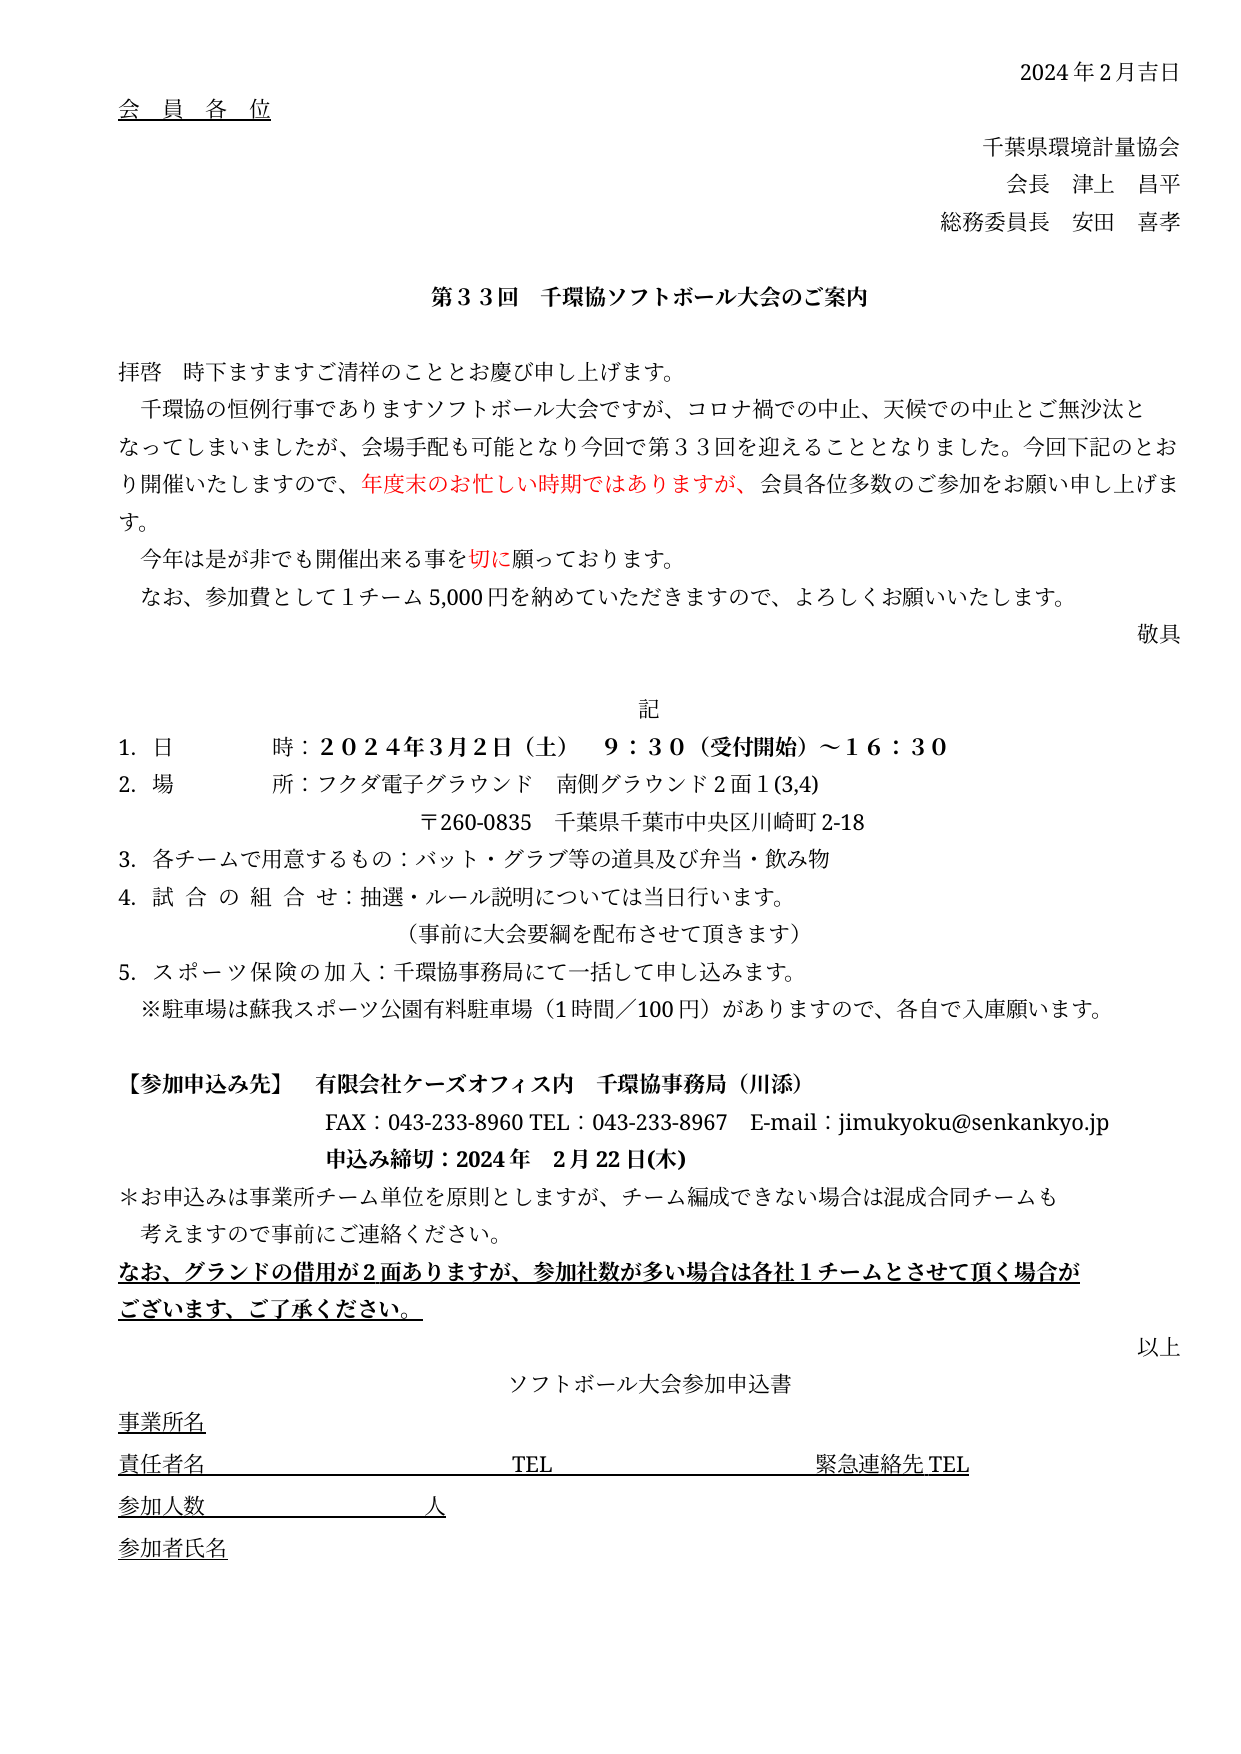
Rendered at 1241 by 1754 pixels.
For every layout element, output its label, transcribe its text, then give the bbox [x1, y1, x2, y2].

text FAX：043-233-8960 TEL：043-233-8967 E-mail：jimukyoku@senkankyo.jp [325, 1102, 1181, 1139]
text なお、グランドの借用が2面ありますが、参加社数が多い場合は各社１チームとさせて頂く場合が [118, 1252, 1181, 1289]
text 拝啓 時下ますますご清祥のこととお慶び申し上げます。 [118, 352, 1181, 389]
text 5．スポーツ保険の加入：千環協事務局にて一括して申し込みます。 [118, 952, 1181, 989]
text 3．各チームで用意するもの：バット・グラブ等の道具及び弁当・飲み物 [118, 839, 1181, 877]
text 1．日時：２０２４年３月２日（土） ９：３０（受付開始）～１６：３０ [118, 727, 1181, 764]
text 千葉県環境計量協会 [118, 127, 1181, 164]
text 申込み締切：2024年 2月22日(木) [325, 1139, 1181, 1177]
text ＊お申込みは事業所チーム単位を原則としますが、チーム編成できない場合は混成合同チームも [118, 1177, 1181, 1214]
text ソフトボール大会参加申込書 [118, 1364, 1181, 1402]
text なお、参加費として１チーム5,000円を納めていただきますので、よろしくお願いいたします。 [118, 577, 1181, 614]
text ※駐車場は蘇我スポーツ公園有料駐車場（1時間／100円）がありますので、各自で入庫願います。 [118, 989, 1181, 1027]
text 事業所名 [118, 1402, 1181, 1439]
text 今年は是が非でも開催出来る事を切に願っております。 [118, 539, 1181, 577]
text 2024年2月吉日 [118, 52, 1181, 89]
text 参加者氏名 [118, 1528, 1181, 1566]
text 4．試合の組合せ：抽選・ルール説明については当日行います。 [118, 877, 1181, 914]
text なってしまいましたが、会場手配も可能となり今回で第３３回を迎えることとなりました。今回下記のとおり開催いたしますので、年度末のお忙しい時期ではありますが、会員各位多数のご参加をお願い申し上げます。 [118, 427, 1181, 539]
text （事前に大会要綱を配布させて頂きます） [156, 914, 1181, 952]
text 会長 津上 昌平 [118, 164, 1181, 202]
text 参加人数 人 [118, 1486, 1181, 1524]
text 責任者名 TEL 緊急連絡先TEL [118, 1444, 1181, 1482]
text 2．場所：フクダ電子グラウンド 南側グラウンド2面１(3,4) [118, 764, 1181, 802]
text 【参加申込み先】 有限会社ケーズオフィス内 千環協事務局（川添） [118, 1064, 1181, 1102]
text 会 員 各 位 [118, 89, 1181, 127]
subtitle 記 [118, 689, 1181, 727]
text 以上 [118, 1327, 1181, 1364]
text 第３３回 千環協ソフトボール大会のご案内 [118, 277, 1181, 314]
text 〒260-0835 千葉県千葉市中央区川崎町2-18 [156, 802, 1181, 839]
text 総務委員長 安田 喜孝 [118, 202, 1181, 239]
text 千環協の恒例行事でありますソフトボール大会ですが、コロナ禍での中止、天候での中止とご無沙汰と [118, 389, 1181, 427]
text ございます、ご了承ください。 [118, 1289, 1181, 1327]
text 考えますので事前にご連絡ください。 [118, 1214, 1181, 1252]
text 敬具 [118, 614, 1181, 652]
